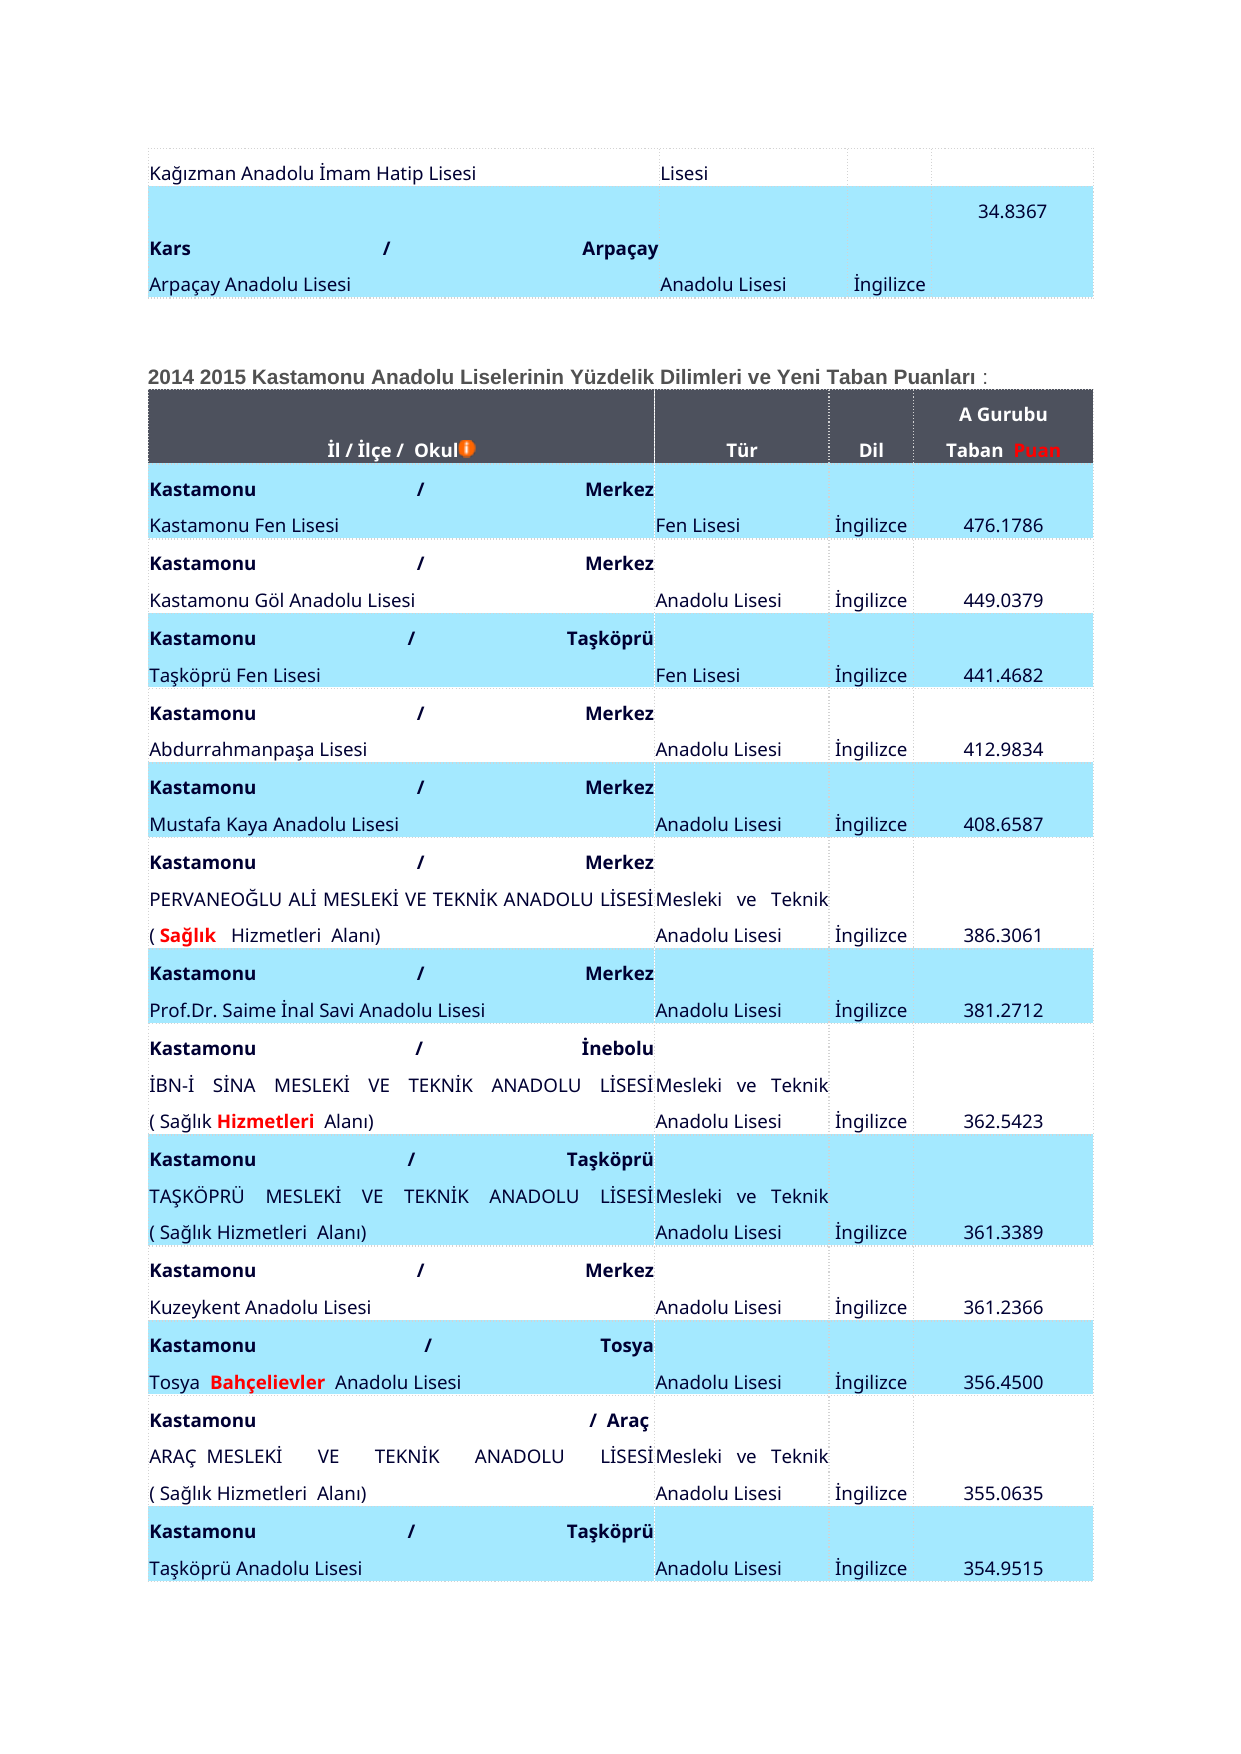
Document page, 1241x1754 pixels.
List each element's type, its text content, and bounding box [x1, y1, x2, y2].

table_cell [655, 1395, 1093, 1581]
picture [458, 440, 476, 458]
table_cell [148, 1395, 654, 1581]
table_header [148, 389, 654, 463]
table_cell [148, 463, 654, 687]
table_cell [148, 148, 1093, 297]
text 2014 2015 Kastamonu Anadolu Liselerinin Yüzdelik Dilimleri ve Yeni Taban Puanları : [148, 352, 1093, 389]
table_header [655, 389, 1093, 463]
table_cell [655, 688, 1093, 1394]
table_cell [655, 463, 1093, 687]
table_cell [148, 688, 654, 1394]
